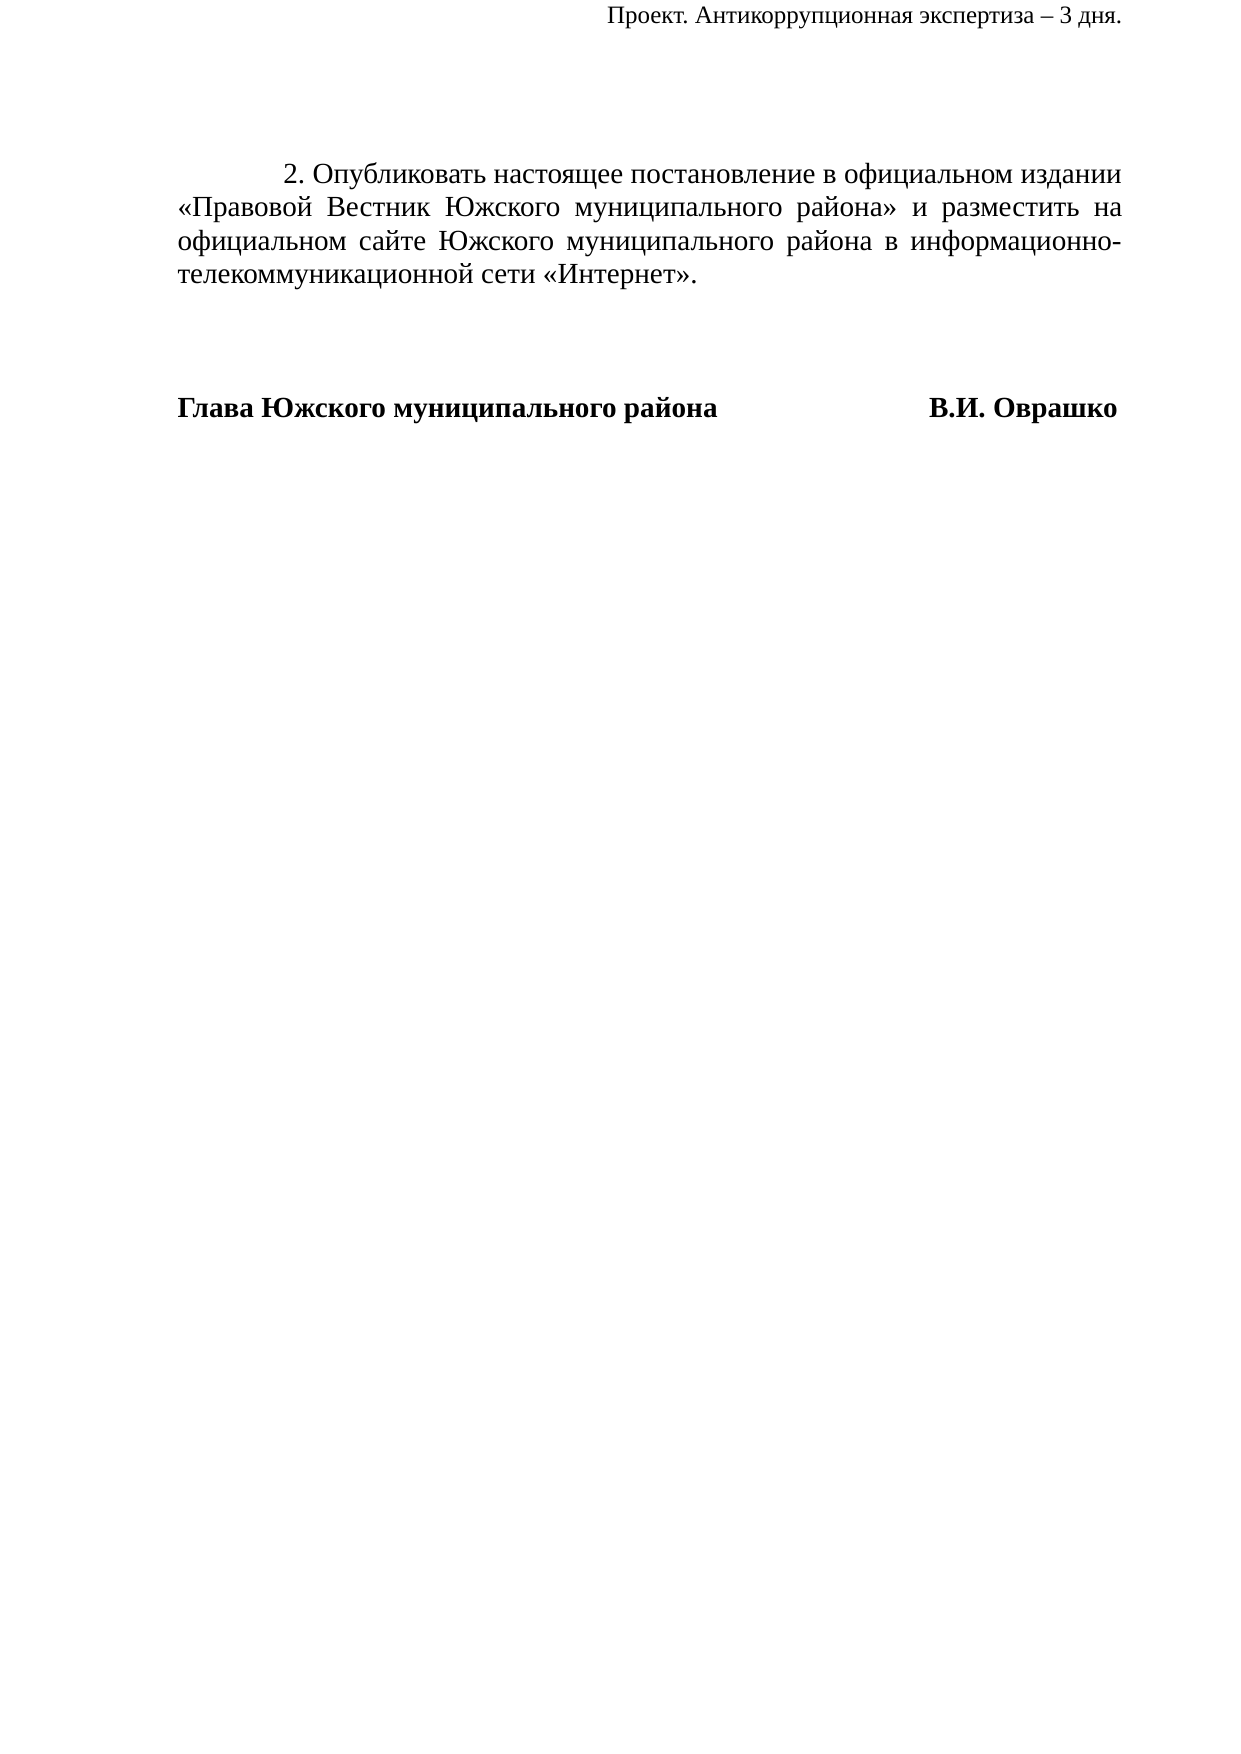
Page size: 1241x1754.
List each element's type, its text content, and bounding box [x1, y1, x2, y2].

text Глава Южского муниципального района В.И. Оврашко [177, 391, 1122, 424]
text 2. Опубликовать настоящее постановление в официальном издании «Правовой Вестник Южского муниципального района» и разместить на официальном сайте Южского муниципального района в информационно-телекоммуникационной сети «Интернет». [177, 156, 1122, 290]
